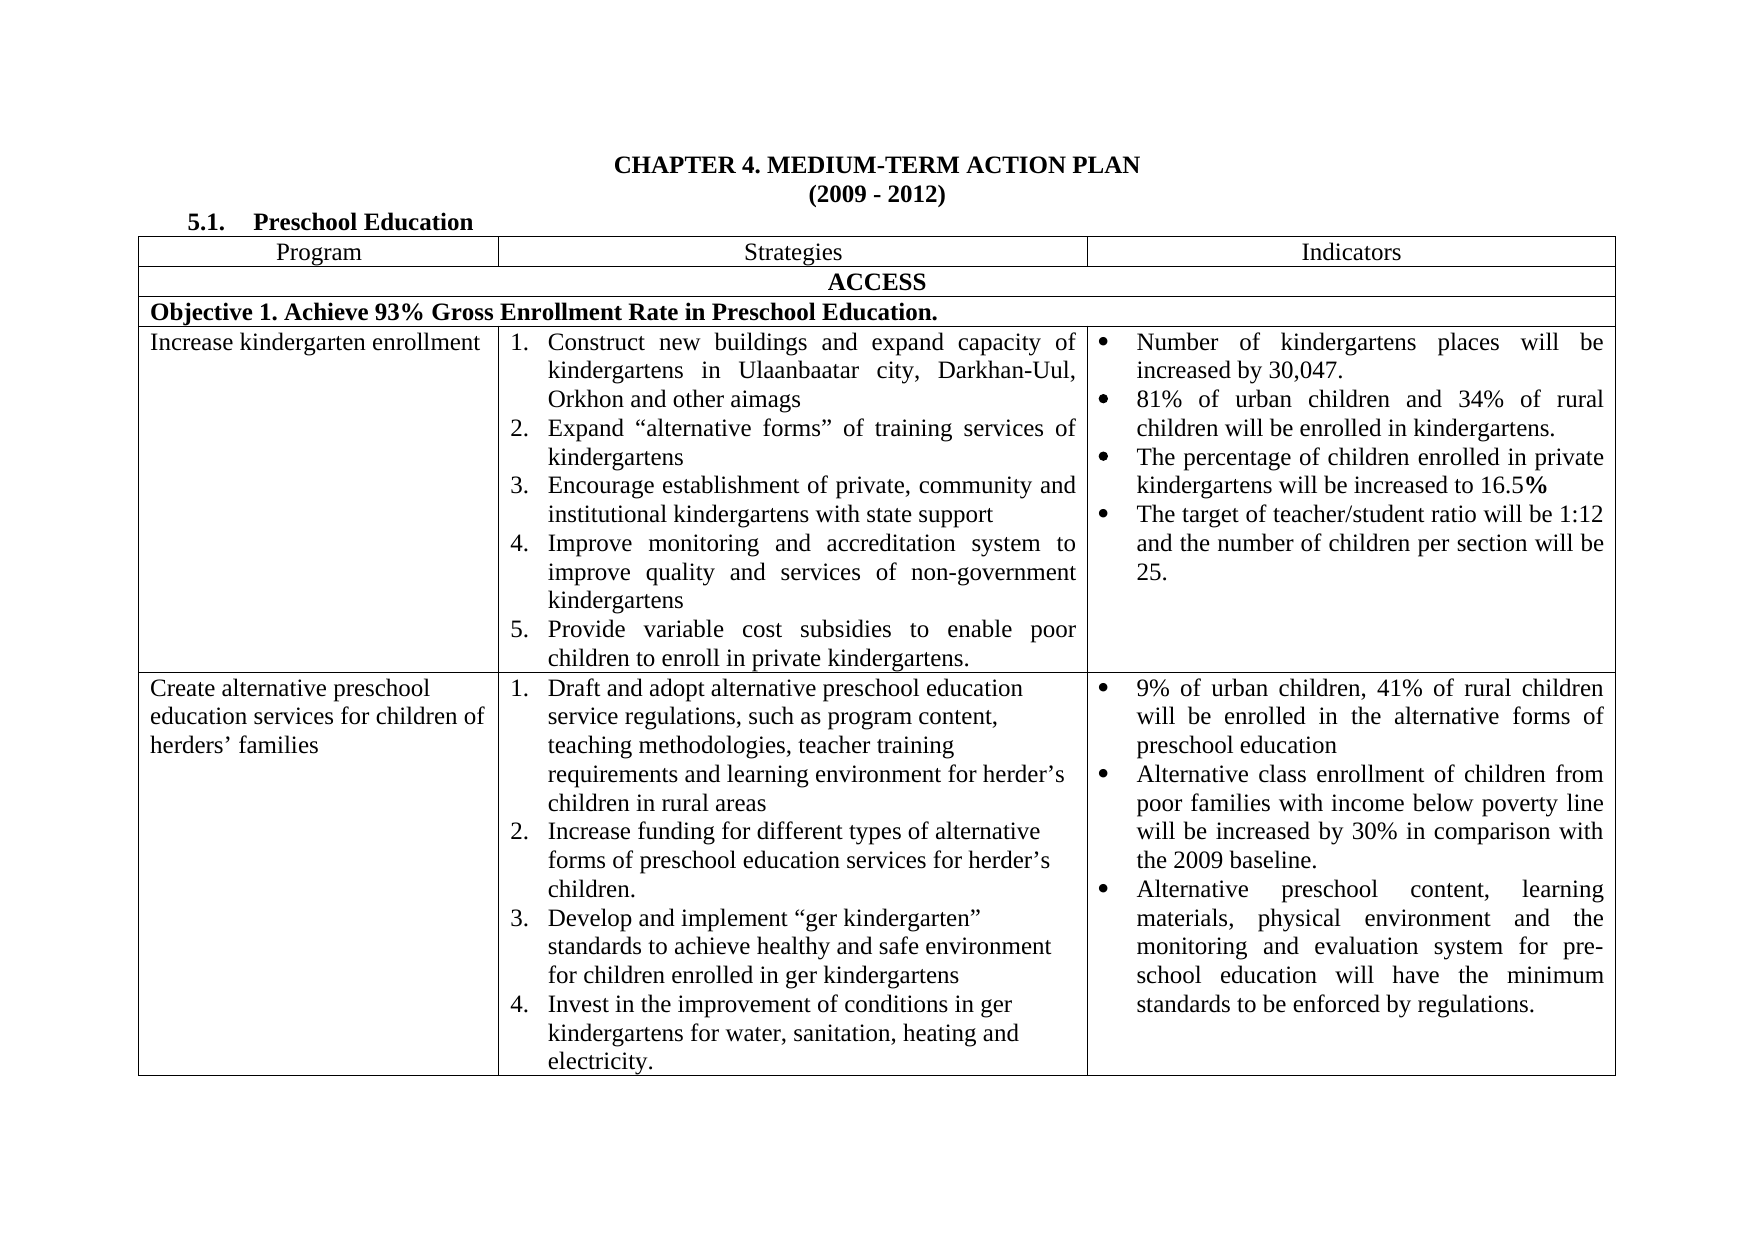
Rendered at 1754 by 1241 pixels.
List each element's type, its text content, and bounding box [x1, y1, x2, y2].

table_header Strategies [499, 237, 1087, 266]
table_cell Number of kindergartens places will be increased by 30,047. 81% of urban children and 34% of rural children will be enrolled in kindergartens. The percentage of children enrolled in private kindergartens will be increased to 16.5% The target of teacher/student ratio will be 1:12 and the number of children per section will be 25. [1088, 327, 1615, 672]
table_cell Construct new buildings and expand capacity of kindergartens in Ulaanbaatar city, Darkhan-Uul, Orkhon and other aimags Expand “alternative forms” of training services of kindergartens Encourage establishment of private, community and institutional kindergartens with state support Improve monitoring and accreditation system to improve quality and services of non-government kindergartens Provide variable cost subsidies to enable poor children to enroll in private kindergartens. [499, 327, 1087, 672]
table_cell Objective 1. Achieve 93% Gross Enrollment Rate in Preschool Education. [139, 297, 1615, 326]
table_header Indicators [1088, 237, 1615, 266]
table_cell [1088, 673, 1615, 1075]
table_cell ACCESS [139, 267, 1615, 296]
table_cell Increase kindergarten enrollment [139, 327, 498, 672]
text CHAPTER 4. MEDIUM-TERM ACTION PLAN [150, 150, 1604, 179]
table_cell Draft and adopt alternative preschool education service regulations, such as program content, teaching methodologies, teacher training requirements and learning environment for herder’s children in rural areas Increase funding for different types of alternative forms of preschool education services for herder’s children. Develop and implement “ger kindergarten” standards to achieve healthy and safe environment for children enrolled in ger kindergartens Invest in the improvement of conditions in ger kindergartens for water, sanitation, heating and electricity. [499, 673, 1087, 1075]
text (2009 - 2012) [150, 179, 1604, 207]
list Preschool Education [187, 207, 1604, 236]
table_cell Create alternative preschool education services for children of herders’ families [139, 673, 498, 1075]
table_header Program [139, 237, 498, 266]
